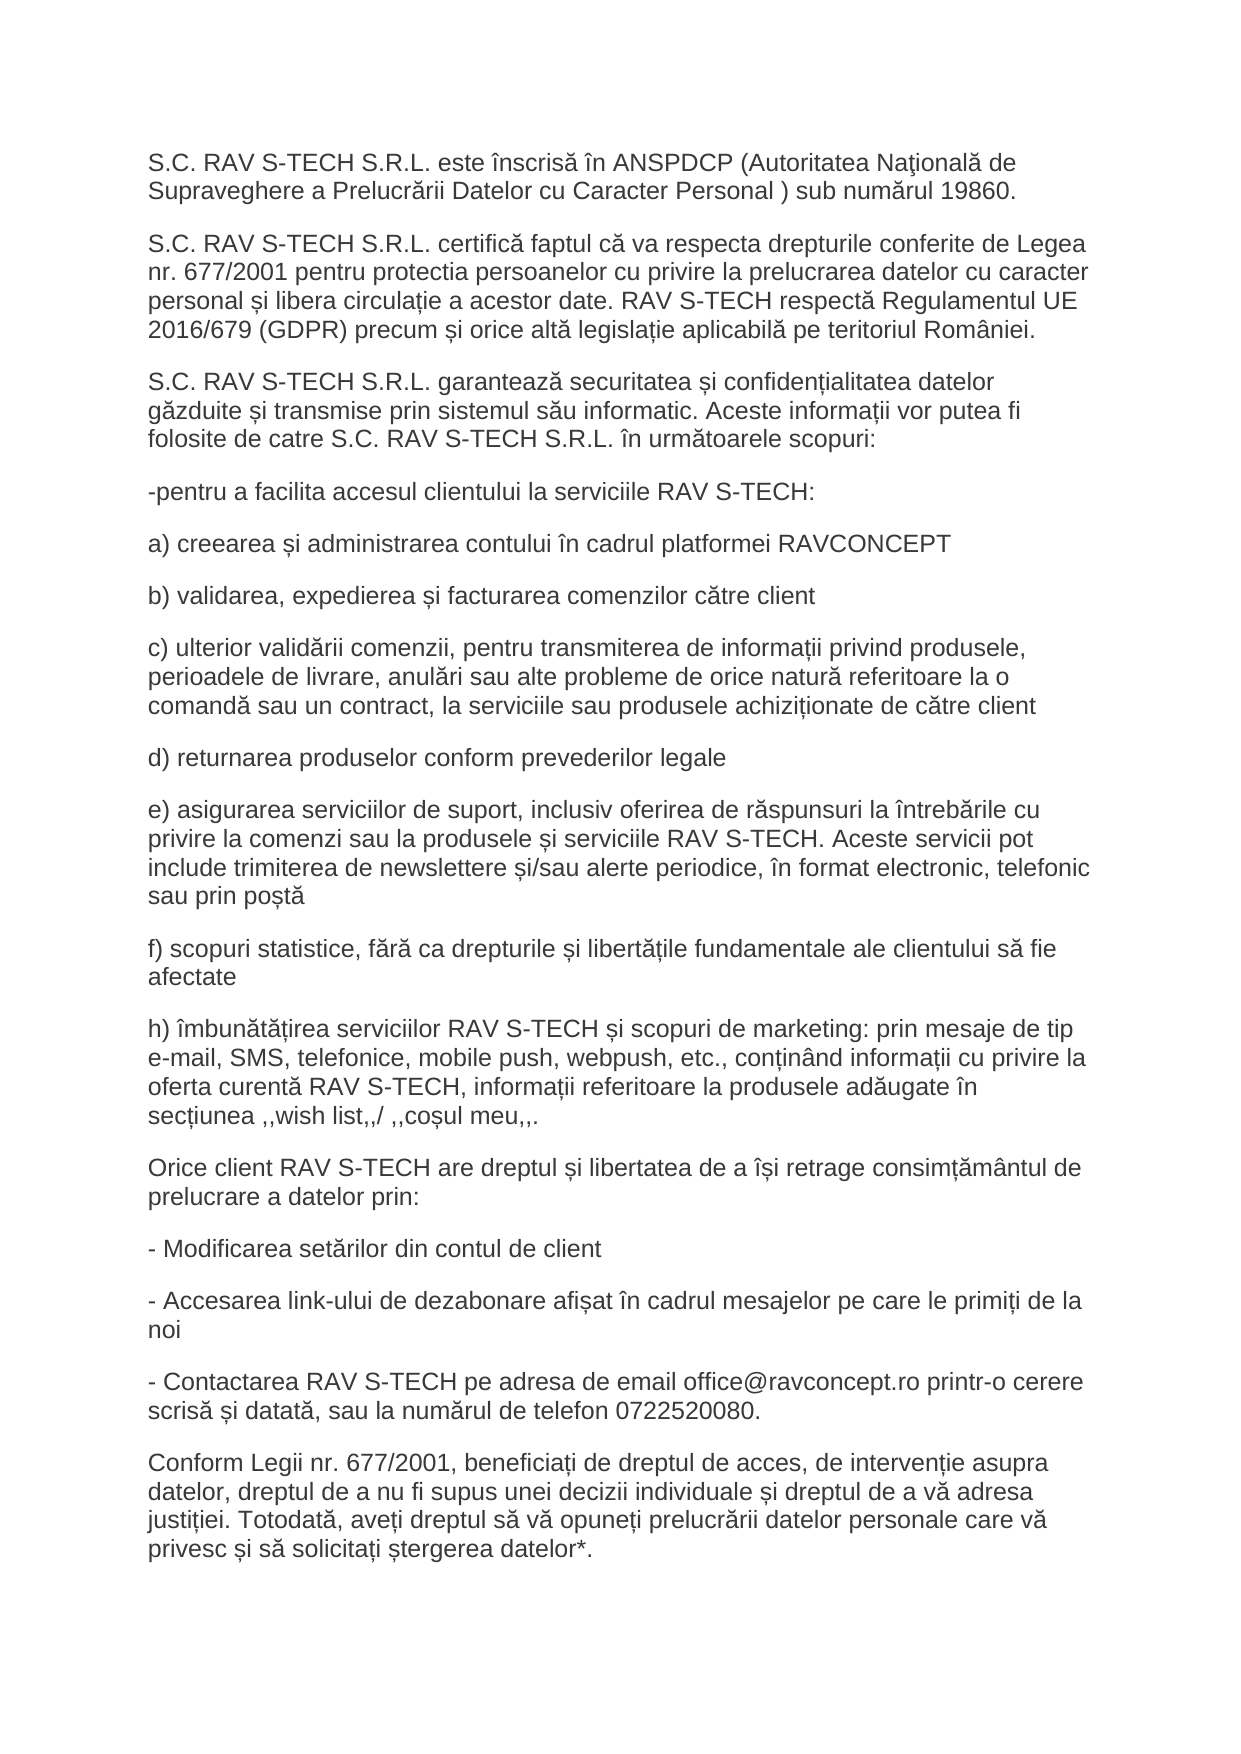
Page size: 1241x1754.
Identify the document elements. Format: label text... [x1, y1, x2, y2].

text b) validarea, expedierea și facturarea comenzilor către client [148, 581, 1093, 610]
text - Contactarea RAV S-TECH pe adresa de email office@ravconcept.ro printr-o cerere scrisă și datată, sau la numărul de telefon 0722520080. [148, 1367, 1093, 1424]
text - Accesarea link-ului de dezabonare afișat în cadrul mesajelor pe care le primiți de la noi [148, 1286, 1093, 1343]
text Orice client RAV S-TECH are dreptul și libertatea de a își retrage consimțământul de prelucrare a datelor prin: [148, 1153, 1093, 1210]
text Conform Legii nr. 677/2001, beneficiați de dreptul de acces, de intervenție asupra datelor, dreptul de a nu fi supus unei decizii individuale și dreptul de a vă adresa justiției. Totodată, aveți dreptul să vă opuneți prelucrării datelor personale care vă privesc și să solicitați ștergerea datelor*. [148, 1448, 1093, 1563]
text a) creearea și administrarea contului în cadrul platformei RAVCONCEPT [148, 529, 1093, 558]
text -pentru a facilita accesul clientului la serviciile RAV S-TECH: [148, 477, 1093, 505]
text S.C. RAV S-TECH S.R.L. este înscrisă în ANSPDCP (Autoritatea Naţională de Supraveghere a Prelucrării Datelor cu Caracter Personal ) sub numărul 19860. [148, 148, 1093, 205]
text S.C. RAV S-TECH S.R.L. garantează securitatea și confidențialitatea datelor găzduite și transmise prin sistemul său informatic. Aceste informații vor putea fi folosite de catre S.C. RAV S-TECH S.R.L. în următoarele scopuri: [148, 367, 1093, 453]
text d) returnarea produselor conform prevederilor legale [148, 743, 1093, 772]
text f) scopuri statistice, fără ca drepturile și libertățile fundamentale ale clientului să fie afectate [148, 933, 1093, 991]
text h) îmbunătățirea serviciilor RAV S-TECH și scopuri de marketing: prin mesaje de tip e-mail, SMS, telefonice, mobile push, webpush, etc., conținând informații cu privire la oferta curentă RAV S-TECH, informații referitoare la produsele adăugate în secțiunea ,,wish list,,/ ,,coșul meu,,. [148, 1014, 1093, 1129]
text S.C. RAV S-TECH S.R.L. certifică faptul că va respecta drepturile conferite de Legea nr. 677/2001 pentru protectia persoanelor cu privire la prelucrarea datelor cu caracter personal și libera circulație a acestor date. RAV S-TECH respectă Regulamentul UE 2016/679 (GDPR) precum și orice altă legislație aplicabilă pe teritoriul României. [148, 228, 1093, 343]
text c) ulterior validării comenzii, pentru transmiterea de informații privind produsele, perioadele de livrare, anulări sau alte probleme de orice natură referitoare la o comandă sau un contract, la serviciile sau produsele achiziționate de către client [148, 633, 1093, 719]
text - Modificarea setărilor din contul de client [148, 1234, 1093, 1263]
text e) asigurarea serviciilor de suport, inclusiv oferirea de răspunsuri la întrebările cu privire la comenzi sau la produsele și serviciile RAV S-TECH. Aceste servicii pot include trimiterea de newslettere și/sau alerte periodice, în format electronic, telefonic sau prin poștă [148, 795, 1093, 910]
